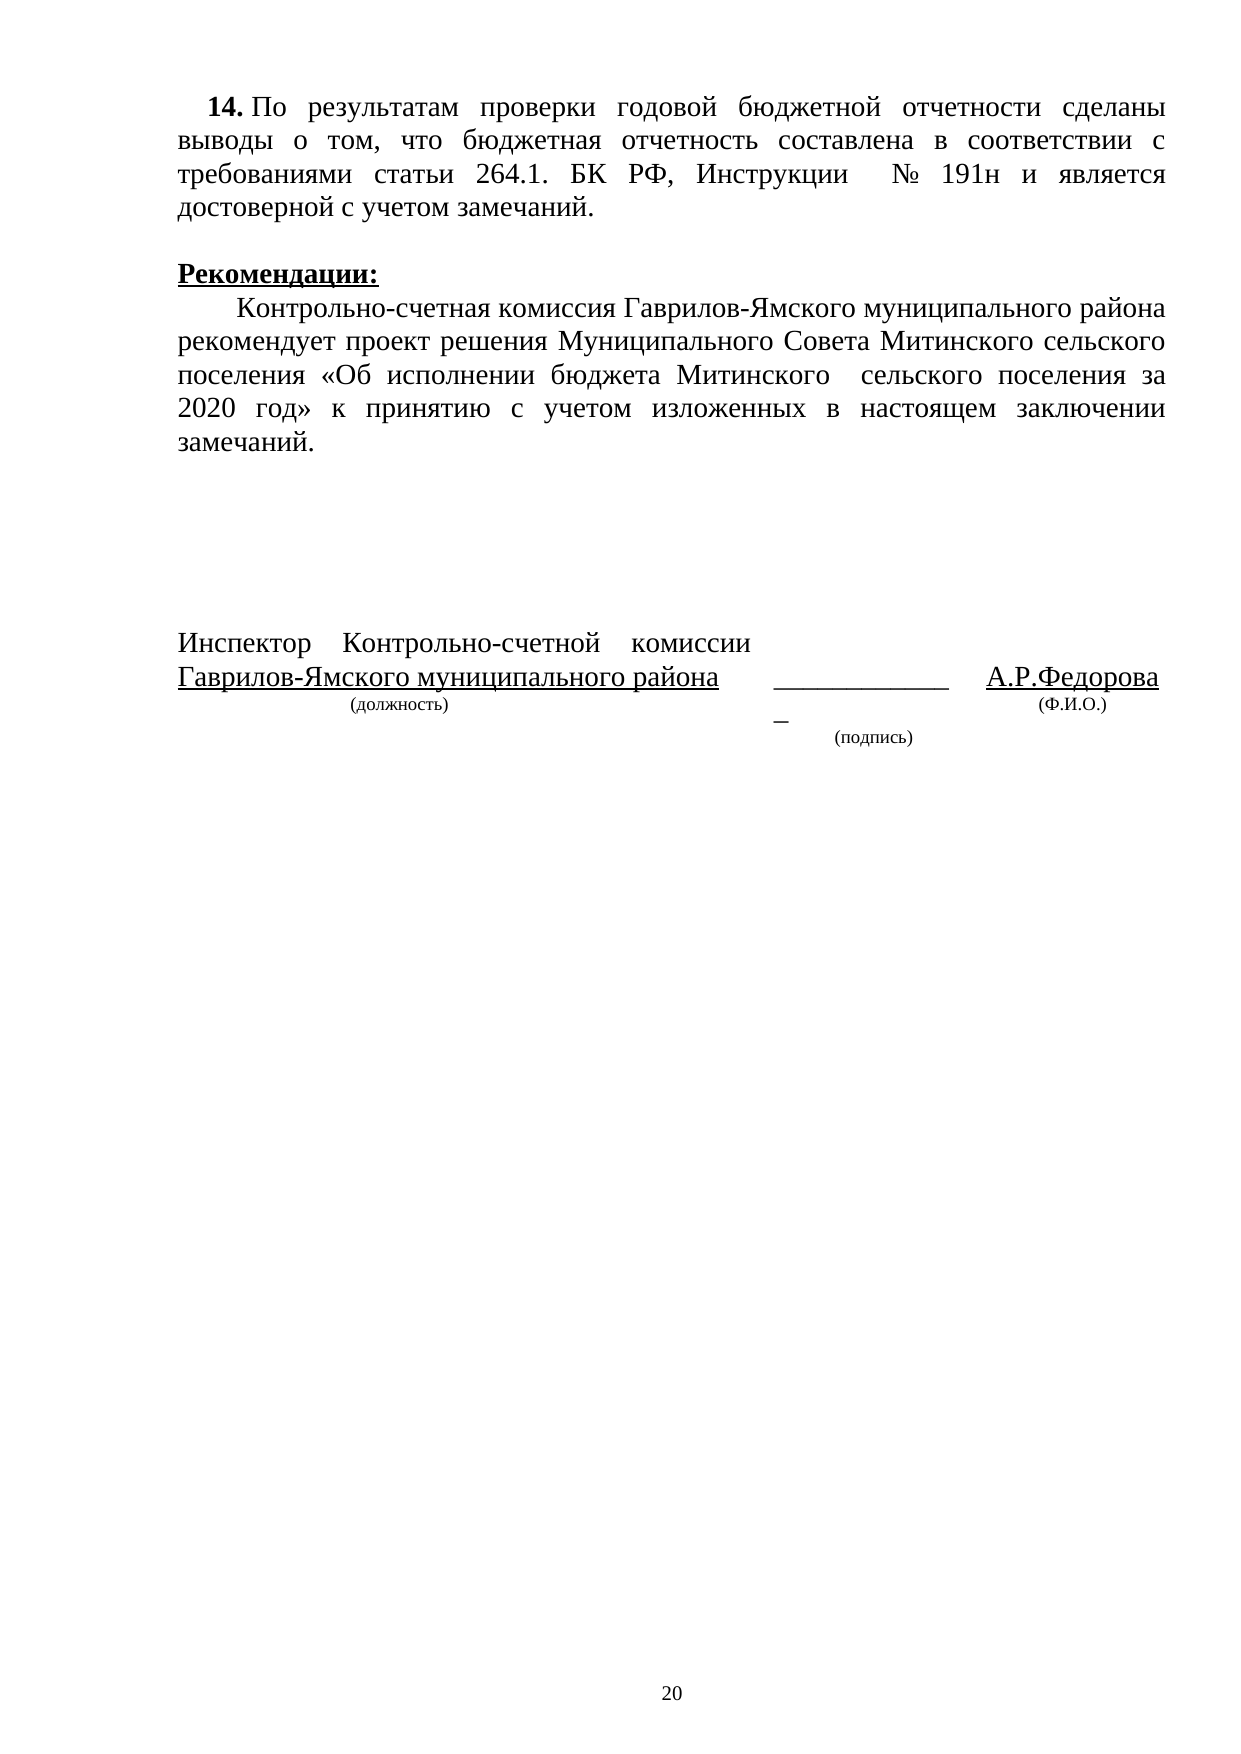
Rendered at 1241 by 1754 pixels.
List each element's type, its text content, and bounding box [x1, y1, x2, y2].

text Рекомендации: [177, 256, 1167, 290]
list По результатам проверки годовой бюджетной отчетности сделаны выводы о том, что бюджетная отчетность составлена в соответствии с требованиями статьи 264.1. БК РФ, Инструкции № 191н и является достоверной с учетом замечаний. [177, 89, 1167, 223]
table_header А.Р.Федорова (Ф.И.О.) [975, 625, 1170, 747]
table_header Инспектор Контрольно-счетной комиссии Гаврилов-Ямского муниципального района (должность) [166, 625, 762, 747]
table_header _____________ (подпись) [763, 625, 974, 747]
list Контрольно-счетная комиссия Гаврилов-Ямского муниципального района рекомендует проект решения Муниципального Совета Митинского сельского поселения «Об исполнении бюджета Митинского сельского поселения за 2020 год» к принятию с учетом изложенных в настоящем заключении замечаний. [177, 290, 1167, 458]
